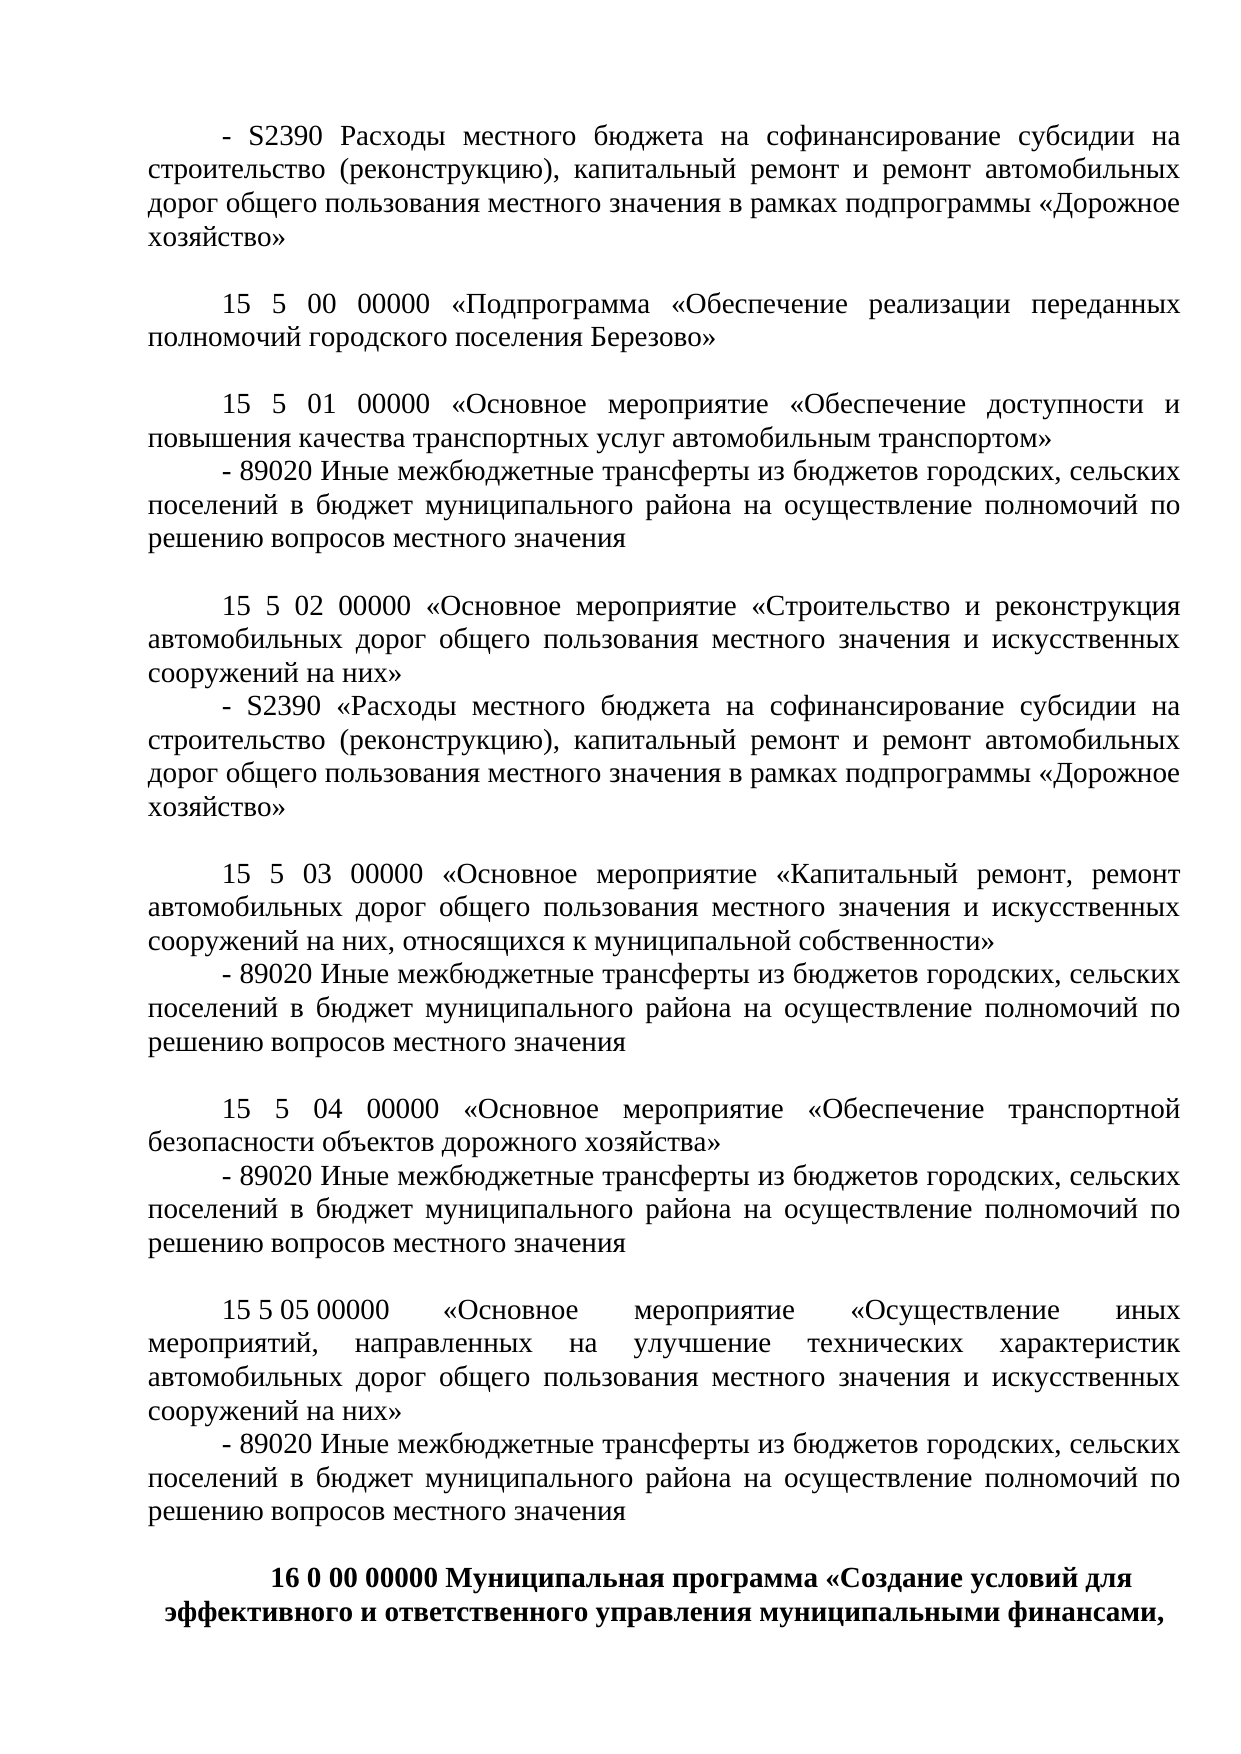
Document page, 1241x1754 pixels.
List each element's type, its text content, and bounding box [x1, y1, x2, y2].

text 15 5 03 00000 «Основное мероприятие «Капитальный ремонт, ремонт автомобильных дорог общего пользования местного значения и искусственных сооружений на них, относящихся к муниципальной собственности» [148, 856, 1181, 957]
text 15 5 01 00000 «Основное мероприятие «Обеспечение доступности и повышения качества транспортных услуг автомобильным транспортом» [148, 386, 1181, 453]
text - 89020 Иные межбюджетные трансферты из бюджетов городских, сельских поселений в бюджет муниципального района на осуществление полномочий по решению вопросов местного значения [148, 1426, 1181, 1527]
text 15 5 04 00000 «Основное мероприятие «Обеспечение транспортной безопасности объектов дорожного хозяйства» [148, 1091, 1181, 1158]
text - 89020 Иные межбюджетные трансферты из бюджетов городских, сельских поселений в бюджет муниципального района на осуществление полномочий по решению вопросов местного значения [148, 453, 1181, 554]
text - 89020 Иные межбюджетные трансферты из бюджетов городских, сельских поселений в бюджет муниципального района на осуществление полномочий по решению вопросов местного значения [148, 1158, 1181, 1258]
text - 89020 Иные межбюджетные трансферты из бюджетов городских, сельских поселений в бюджет муниципального района на осуществление полномочий по решению вопросов местного значения [148, 957, 1181, 1057]
text - S2390 «Расходы местного бюджета на софинансирование субсидии на строительство (реконструкцию), капитальный ремонт и ремонт автомобильных дорог общего пользования местного значения в рамках подпрограммы «Дорожное хозяйство» [148, 688, 1181, 822]
text 15 5 00 00000 «Подпрограмма «Обеспечение реализации переданных полномочий городского поселения Березово» [148, 286, 1181, 353]
text 15 5 02 00000 «Основное мероприятие «Строительство и реконструкция автомобильных дорог общего пользования местного значения и искусственных сооружений на них» [148, 588, 1181, 688]
text 15 5 05 00000 «Основное мероприятие «Осуществление иных мероприятий, направленных на улучшение технических характеристик автомобильных дорог общего пользования местного значения и искусственных сооружений на них» [148, 1292, 1181, 1426]
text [148, 1560, 1181, 1627]
text - S2390 Расходы местного бюджета на софинансирование субсидии на строительство (реконструкцию), капитальный ремонт и ремонт автомобильных дорог общего пользования местного значения в рамках подпрограммы «Дорожное хозяйство» [148, 118, 1181, 252]
